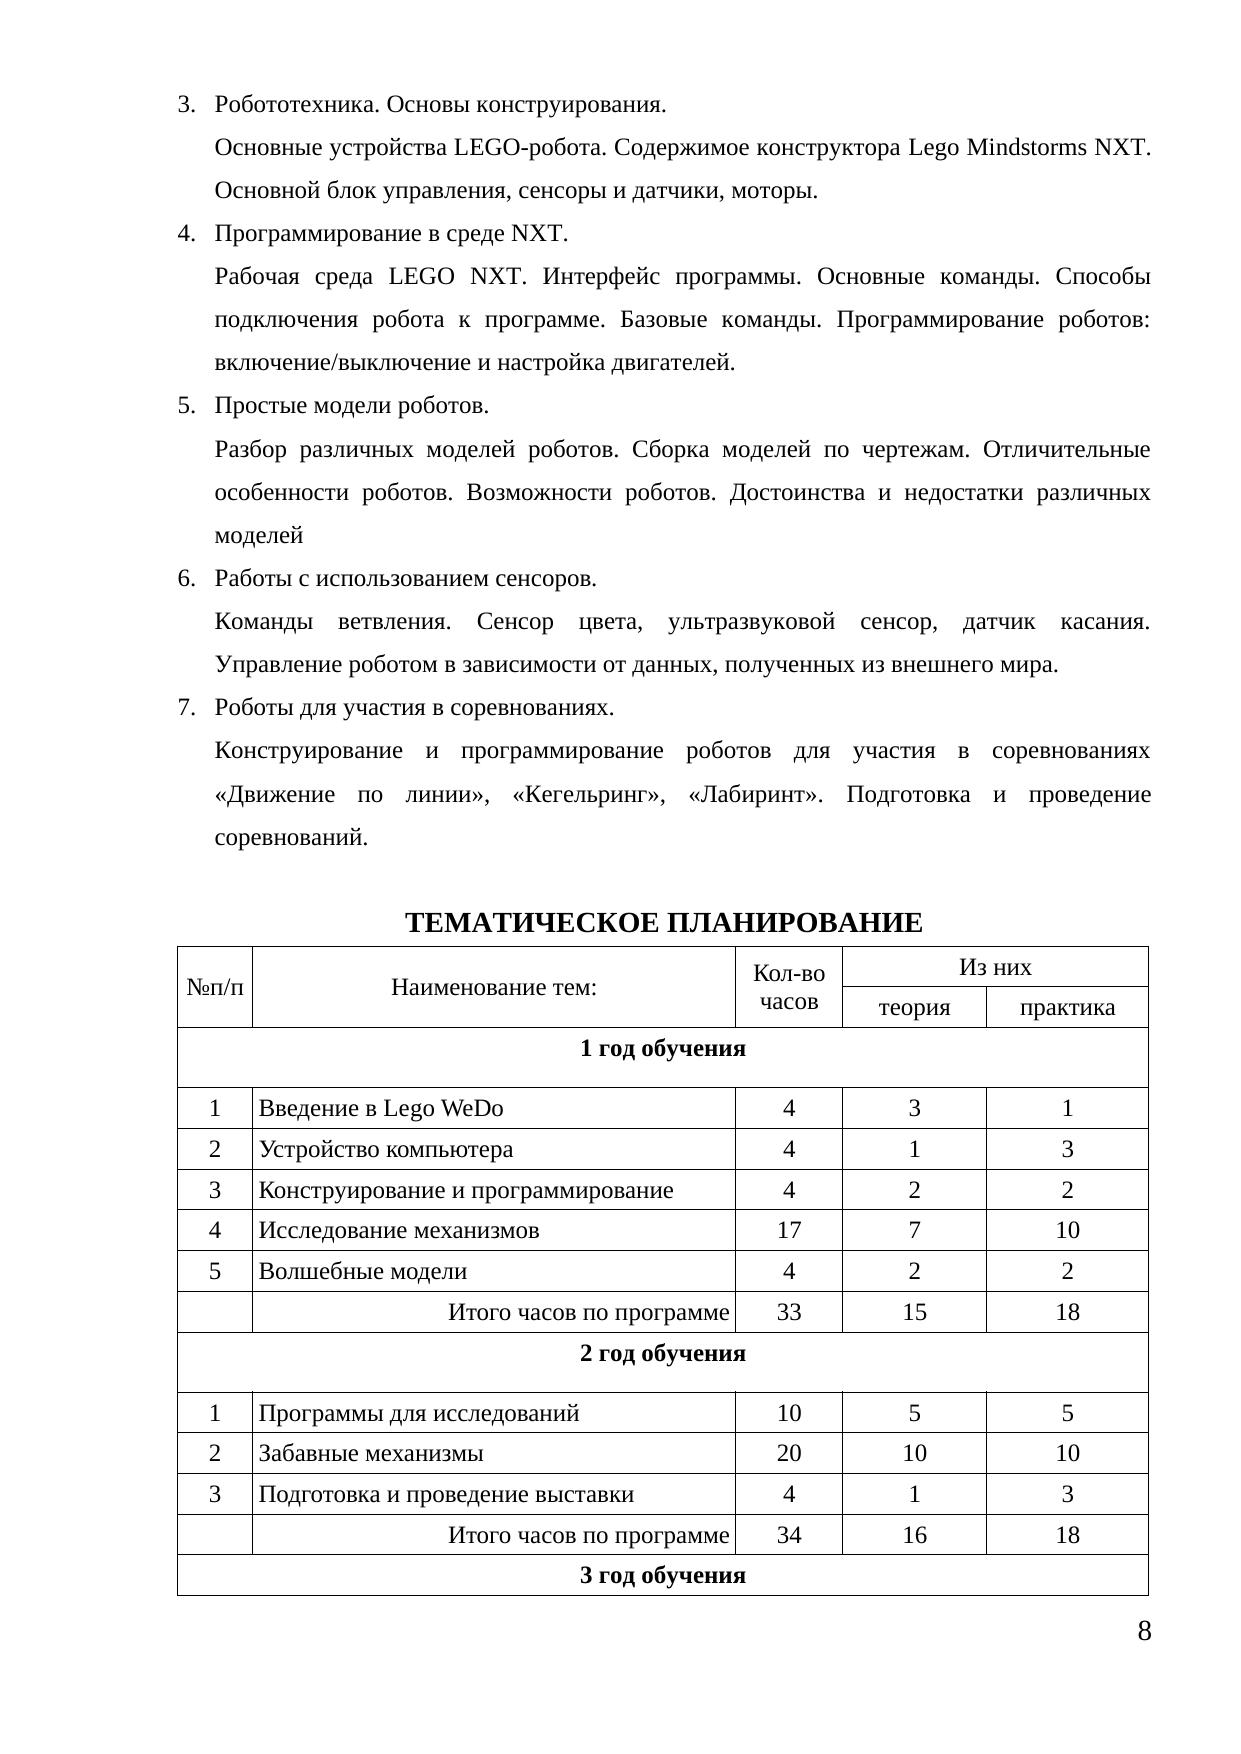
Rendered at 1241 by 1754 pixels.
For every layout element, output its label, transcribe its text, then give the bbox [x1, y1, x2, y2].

table_header Кол-во часов [736, 947, 842, 1027]
list Рабочая среда LEGO NXT. Интерфейс программы. Основные команды. Способы подключения робота к программе. Базовые команды. Программирование роботов: включение/выключение и настройка двигателей. [214, 261, 1152, 376]
table_cell Введение в Lego WeDo [253, 1088, 735, 1128]
list Команды ветвления. Сенсор цвета, ультразвуковой сенсор, датчик касания. Управление роботом в зависимости от данных, полученных из внешнего мира. [214, 606, 1152, 678]
list Основные устройства LEGO-робота. Содержимое конструктора Lego Mindstorms NXT. Основной блок управления, сенсоры и датчики, моторы. [214, 132, 1152, 204]
table_cell 2 [843, 1170, 986, 1209]
table_cell 1 [178, 1393, 252, 1432]
table_cell 18 [987, 1515, 1148, 1554]
table_cell 33 [736, 1292, 842, 1331]
table_cell 1 год обучения [178, 1028, 1148, 1087]
table_cell 2 [987, 1170, 1148, 1209]
table_cell 3 [178, 1170, 252, 1209]
table_cell 5 [987, 1393, 1148, 1432]
table_cell 4 [736, 1170, 842, 1209]
table_cell 7 [843, 1210, 986, 1250]
table_cell 34 [736, 1515, 842, 1554]
table_header Из них [843, 947, 1148, 986]
list Разбор различных моделей роботов. Сборка моделей по чертежам. Отличительные особенности роботов. Возможности роботов. Достоинства и недостатки различных моделей [214, 434, 1152, 549]
table_cell Конструирование и программирование [253, 1170, 735, 1209]
table_cell Программы для исследований [253, 1393, 735, 1432]
table_cell [178, 1292, 252, 1331]
table_cell 18 [987, 1292, 1148, 1331]
table_cell 17 [736, 1210, 842, 1250]
table_header Наименование тем: [253, 947, 735, 1027]
list Конструирование и программирование роботов для участия в соревнованиях «Движение по линии», «Кегельринг», «Лабиринт». Подготовка и проведение соревнований. [214, 736, 1152, 851]
list Робототехника. Основы конструирования. [177, 89, 1152, 117]
table_cell 3 [987, 1129, 1148, 1168]
table_cell 1 [987, 1088, 1148, 1128]
table_cell 5 [178, 1251, 252, 1291]
table_cell 3 [987, 1474, 1148, 1513]
table_header №п/п [178, 947, 252, 1027]
table_cell 3 год обучения [178, 1555, 1148, 1595]
list Работы с использованием сенсоров. [177, 563, 1152, 592]
table_cell Итого часов по программе [253, 1292, 735, 1331]
table_cell [178, 1515, 252, 1554]
table_cell 4 [736, 1474, 842, 1513]
table_cell 1 [843, 1129, 986, 1168]
list Роботы для участия в соревнованиях. [177, 692, 1152, 721]
table_cell 4 [736, 1088, 842, 1128]
text ТЕМАТИЧЕСКОЕ ПЛАНИРОВАНИЕ [177, 905, 1152, 939]
table_cell практика [987, 987, 1148, 1027]
table_cell Итого часов по программе [253, 1515, 735, 1554]
table_cell Устройство компьютера [253, 1129, 735, 1168]
table_cell 16 [843, 1515, 986, 1554]
table_cell Подготовка и проведение выставки [253, 1474, 735, 1513]
table_cell 1 [843, 1474, 986, 1513]
table_cell 10 [987, 1210, 1148, 1250]
table_cell Забавные механизмы [253, 1433, 735, 1473]
table_cell 3 [178, 1474, 252, 1513]
table_cell 4 [178, 1210, 252, 1250]
table_cell 10 [987, 1433, 1148, 1473]
list Простые модели роботов. [177, 391, 1152, 419]
table_cell 2 [178, 1433, 252, 1473]
table_cell 10 [736, 1393, 842, 1432]
table_cell 15 [843, 1292, 986, 1331]
table_cell 2 [987, 1251, 1148, 1291]
table_cell 2 [843, 1251, 986, 1291]
table_cell 5 [843, 1393, 986, 1432]
table_cell 4 [736, 1129, 842, 1168]
table_cell Волшебные модели [253, 1251, 735, 1291]
table_cell 1 [178, 1088, 252, 1128]
table_cell 2 год обучения [178, 1333, 1148, 1391]
table_cell 2 [178, 1129, 252, 1168]
table_cell Исследование механизмов [253, 1210, 735, 1250]
table_cell 3 [843, 1088, 986, 1128]
list Программирование в среде NXT. [177, 218, 1152, 247]
table_cell 10 [843, 1433, 986, 1473]
table_cell теория [843, 987, 986, 1027]
table_cell 20 [736, 1433, 842, 1473]
table_cell 4 [736, 1251, 842, 1291]
